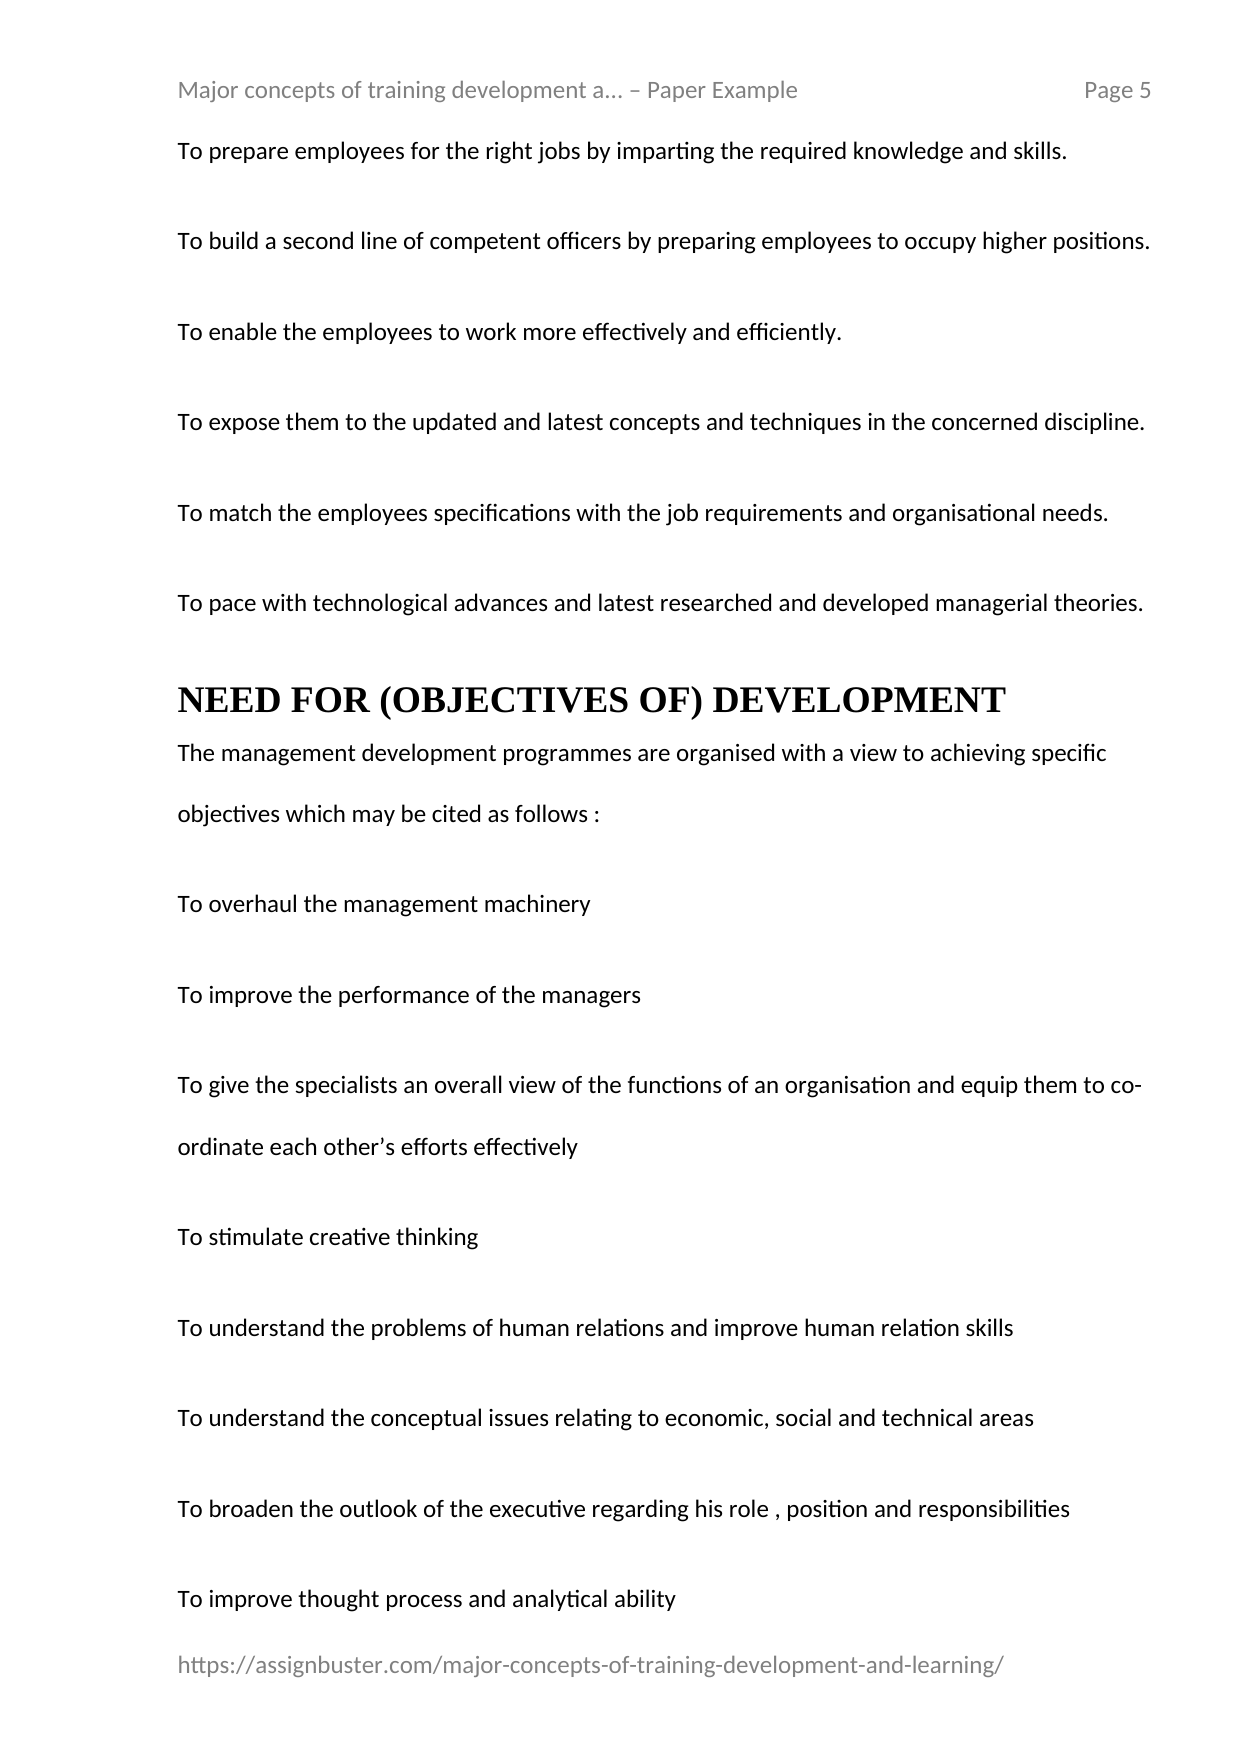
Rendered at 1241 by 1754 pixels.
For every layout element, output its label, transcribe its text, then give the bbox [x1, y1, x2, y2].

text To understand the problems of human relations and improve human relation skills [177, 1312, 1152, 1342]
text To overhaul the management machinery [177, 888, 1152, 919]
text To prepare employees for the right jobs by imparting the required knowledge and skills. [177, 135, 1152, 165]
text To pace with technological advances and latest researched and developed managerial theories. [177, 587, 1152, 618]
text The management development programmes are organised with a view to achieving specific objectives which may be cited as follows : [177, 737, 1152, 828]
subtitle NEED FOR (OBJECTIVES OF) DEVELOPMENT [177, 678, 1152, 721]
text To enable the employees to work more effectively and efficiently. [177, 316, 1152, 346]
text To improve the performance of the managers [177, 979, 1152, 1009]
text To improve thought process and analytical ability [177, 1583, 1152, 1614]
text To broaden the outlook of the executive regarding his role , position and responsibilities [177, 1493, 1152, 1523]
text To give the specialists an overall view of the functions of an organisation and equip them to co-ordinate each other’s efforts effectively [177, 1069, 1152, 1161]
text To understand the conceptual issues relating to economic, social and technical areas [177, 1402, 1152, 1433]
text To expose them to the updated and latest concepts and techniques in the concerned discipline. [177, 406, 1152, 437]
text To stimulate creative thinking [177, 1221, 1152, 1252]
text To build a second line of competent officers by preparing employees to occupy higher positions. [177, 225, 1152, 256]
text To match the employees specifications with the job requirements and organisational needs. [177, 497, 1152, 527]
